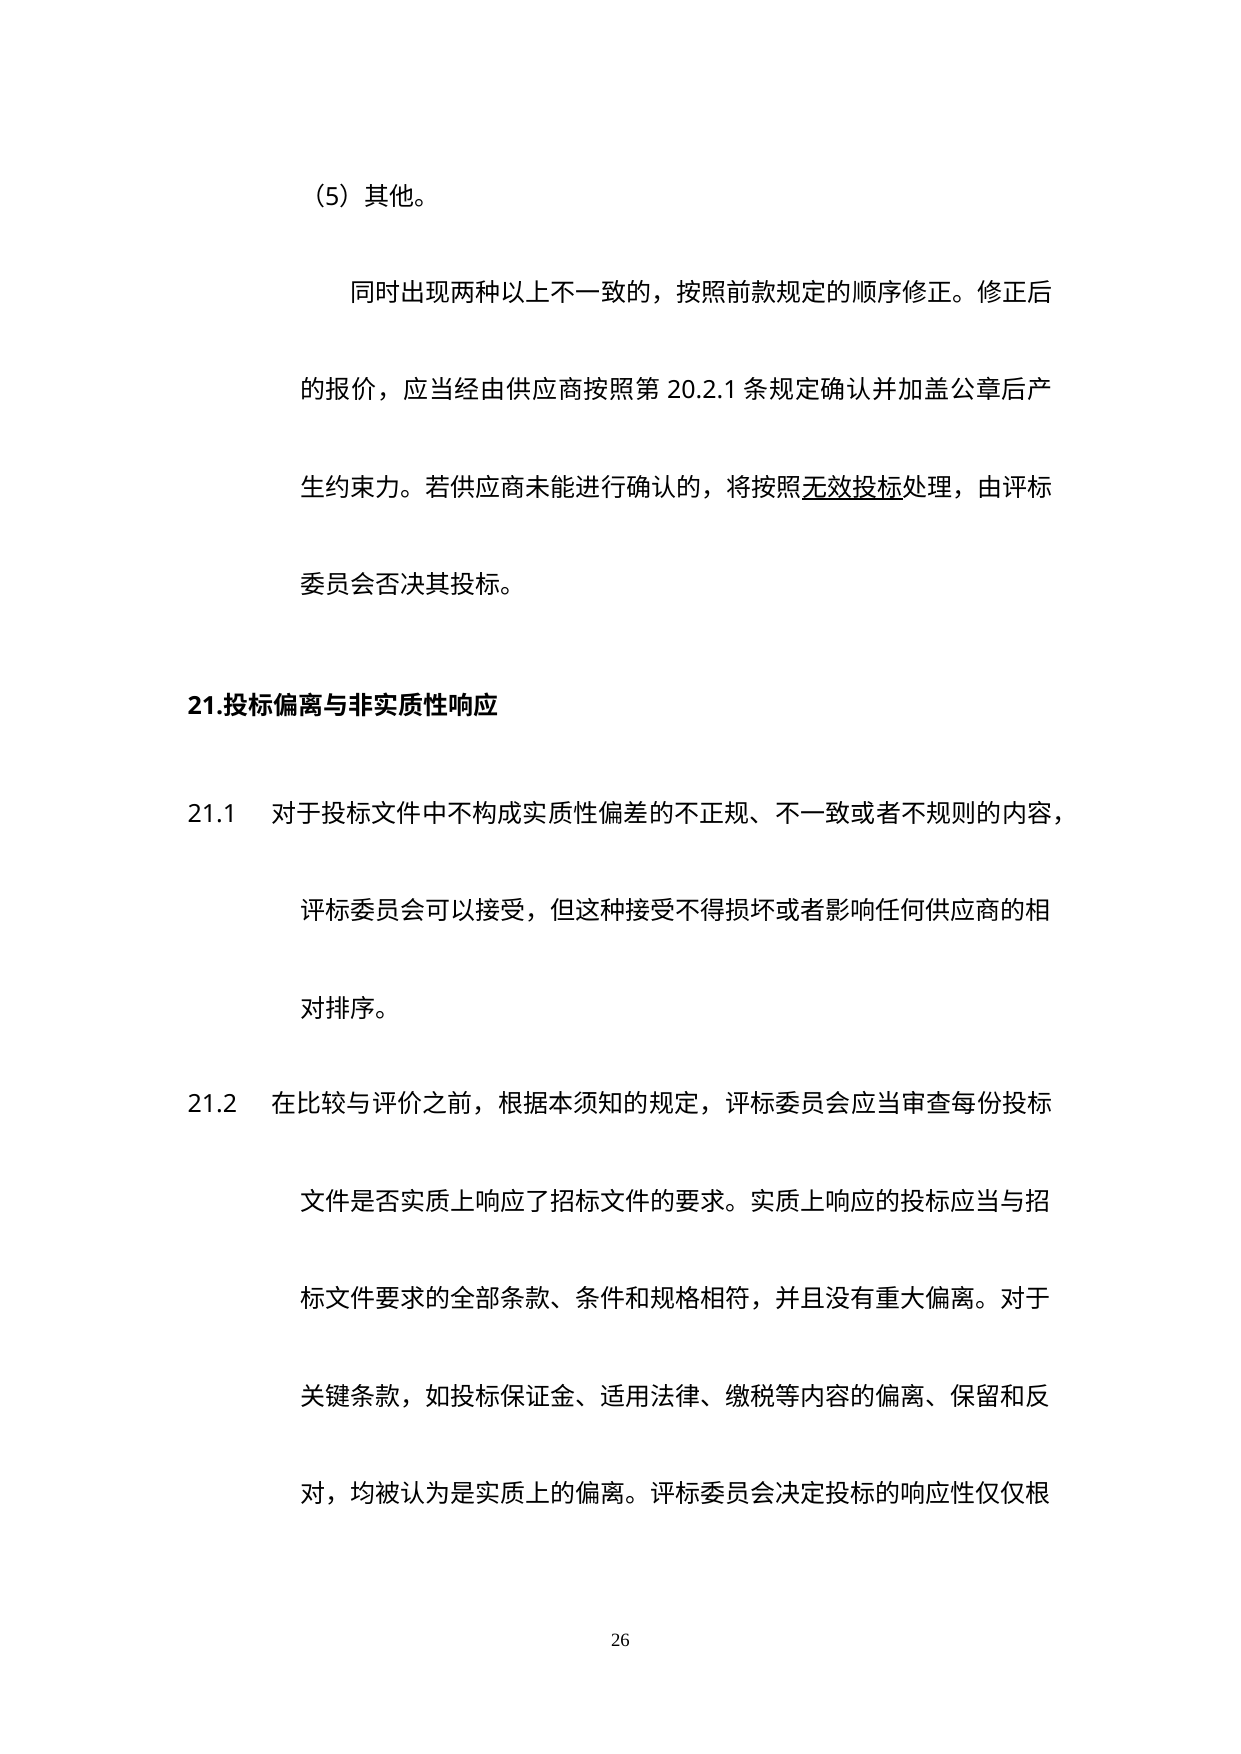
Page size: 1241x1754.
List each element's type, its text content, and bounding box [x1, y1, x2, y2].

text （5）其他。 [300, 162, 1053, 227]
text 同时出现两种以上不一致的，按照前款规定的顺序修正。修正后的报价，应当经由供应商按照第20.2.1条规定确认并加盖公章后产生约束力。若供应商未能进行确认的，将按照无效投标处理，由评标委员会否决其投标。 [300, 258, 1053, 615]
text 21.投标偏离与非实质性响应 [187, 671, 1053, 736]
text 21.1 对于投标文件中不构成实质性偏差的不正规、不一致或者不规则的内容，评标委员会可以接受，但这种接受不得损坏或者影响任何供应商的相对排序。 [187, 779, 1053, 1039]
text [187, 1069, 1053, 1524]
